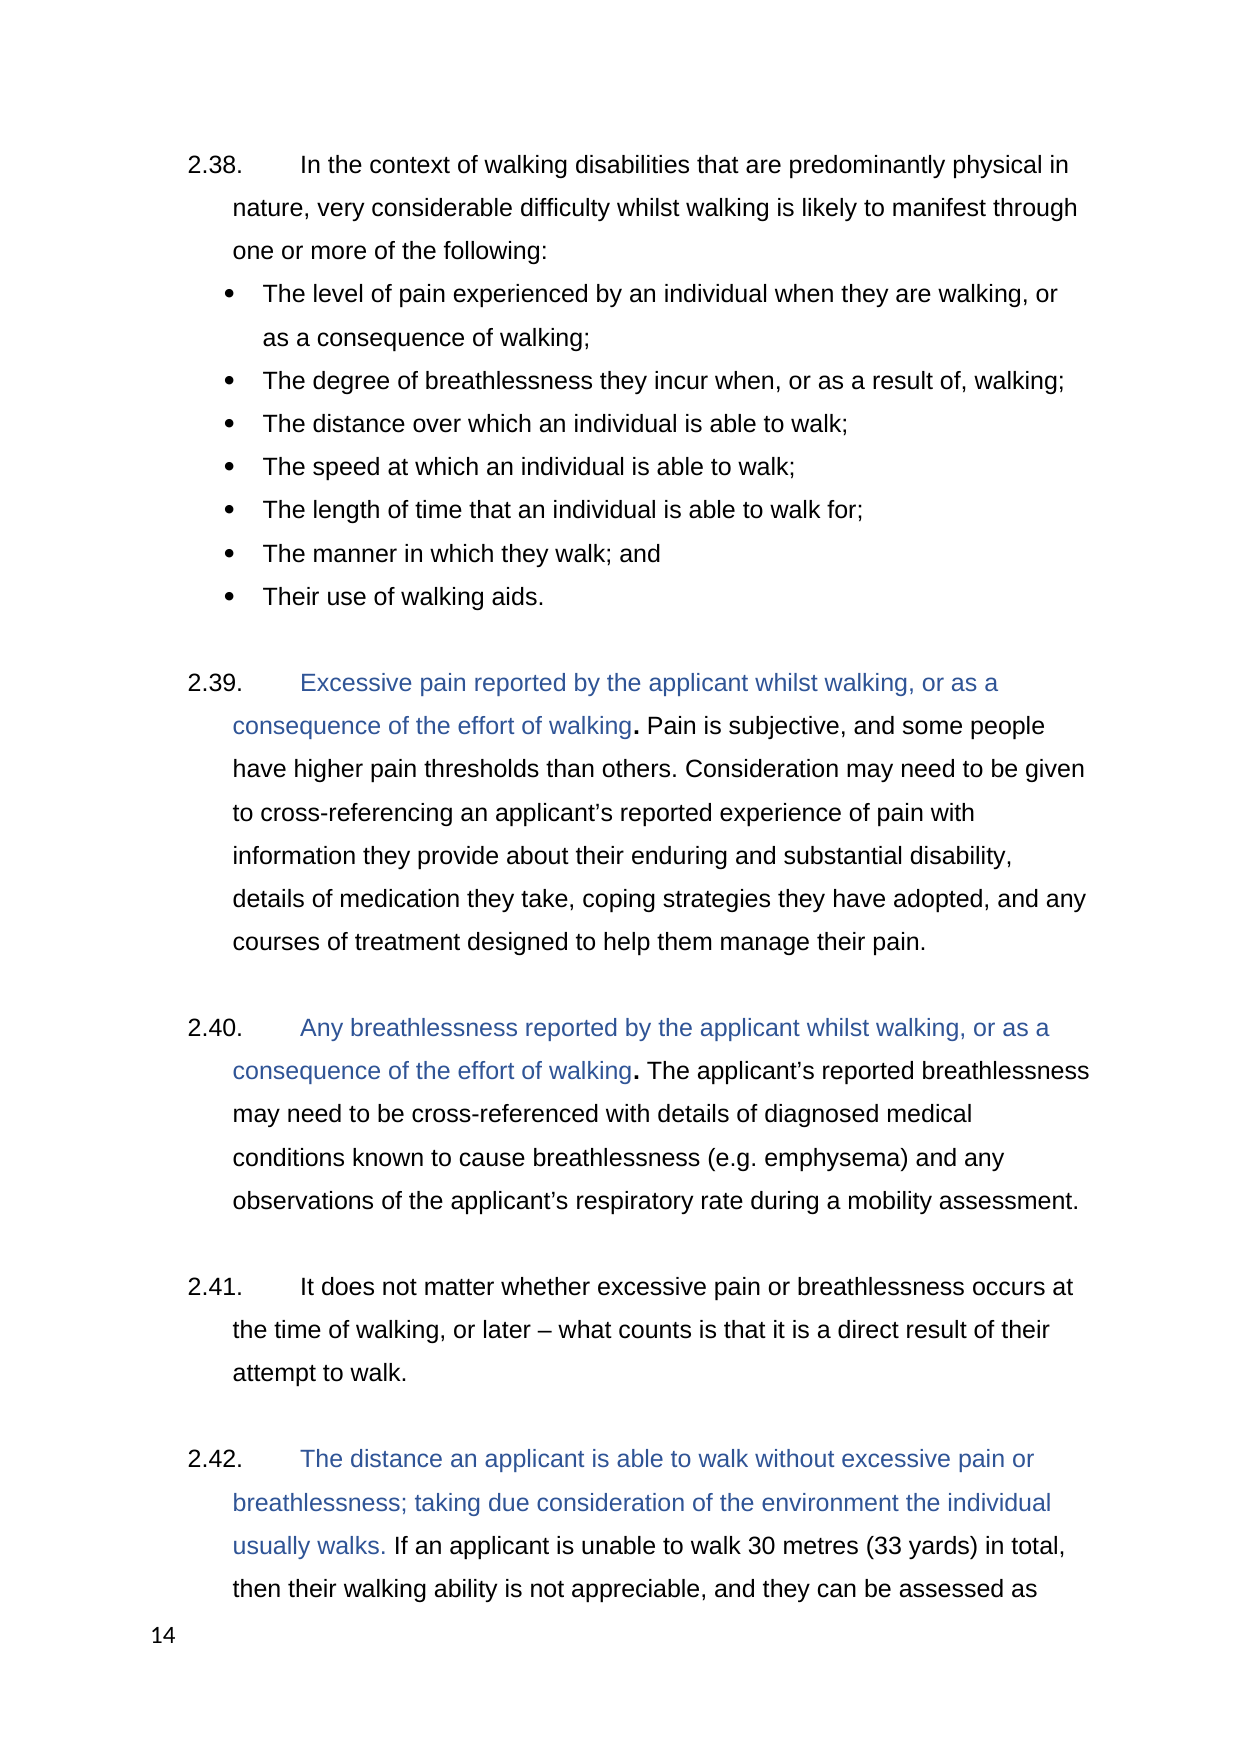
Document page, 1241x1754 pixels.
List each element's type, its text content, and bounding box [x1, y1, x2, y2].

list The manner in which they walk; and [225, 539, 1090, 567]
list Any breathlessness reported by the applicant whilst walking, or as a consequence of the effort of walking. The applicant’s reported breathlessness may need to be cross-referenced with details of diagnosed medical conditions known to cause breathlessness (e.g. emphysema) and any observations of the applicant’s respiratory rate during a mobility assessment. [187, 1013, 1090, 1214]
list The level of pain experienced by an individual when they are walking, or as a consequence of walking; [225, 279, 1090, 351]
list Their use of walking aids. [225, 582, 1090, 611]
list The speed at which an individual is able to walk; [225, 452, 1090, 481]
list In the context of walking disabilities that are predominantly physical in nature, very considerable difficulty whilst walking is likely to manifest through one or more of the following: [187, 150, 1090, 265]
list The distance over which an individual is able to walk; [225, 409, 1090, 438]
list The degree of breathlessness they incur when, or as a result of, walking; [225, 366, 1090, 394]
list Excessive pain reported by the applicant whilst walking, or as a consequence of the effort of walking. Pain is subjective, and some people have higher pain thresholds than others. Consideration may need to be given to cross-referencing an applicant’s reported experience of pain with information they provide about their enduring and substantial disability, details of medication they take, coping strategies they have adopted, and any courses of treatment designed to help them manage their pain. [187, 668, 1090, 956]
list The length of time that an individual is able to walk for; [225, 495, 1090, 524]
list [187, 1444, 1090, 1603]
list It does not matter whether excessive pain or breathlessness occurs at the time of walking, or later – what counts is that it is a direct result of their attempt to walk. [187, 1272, 1090, 1387]
